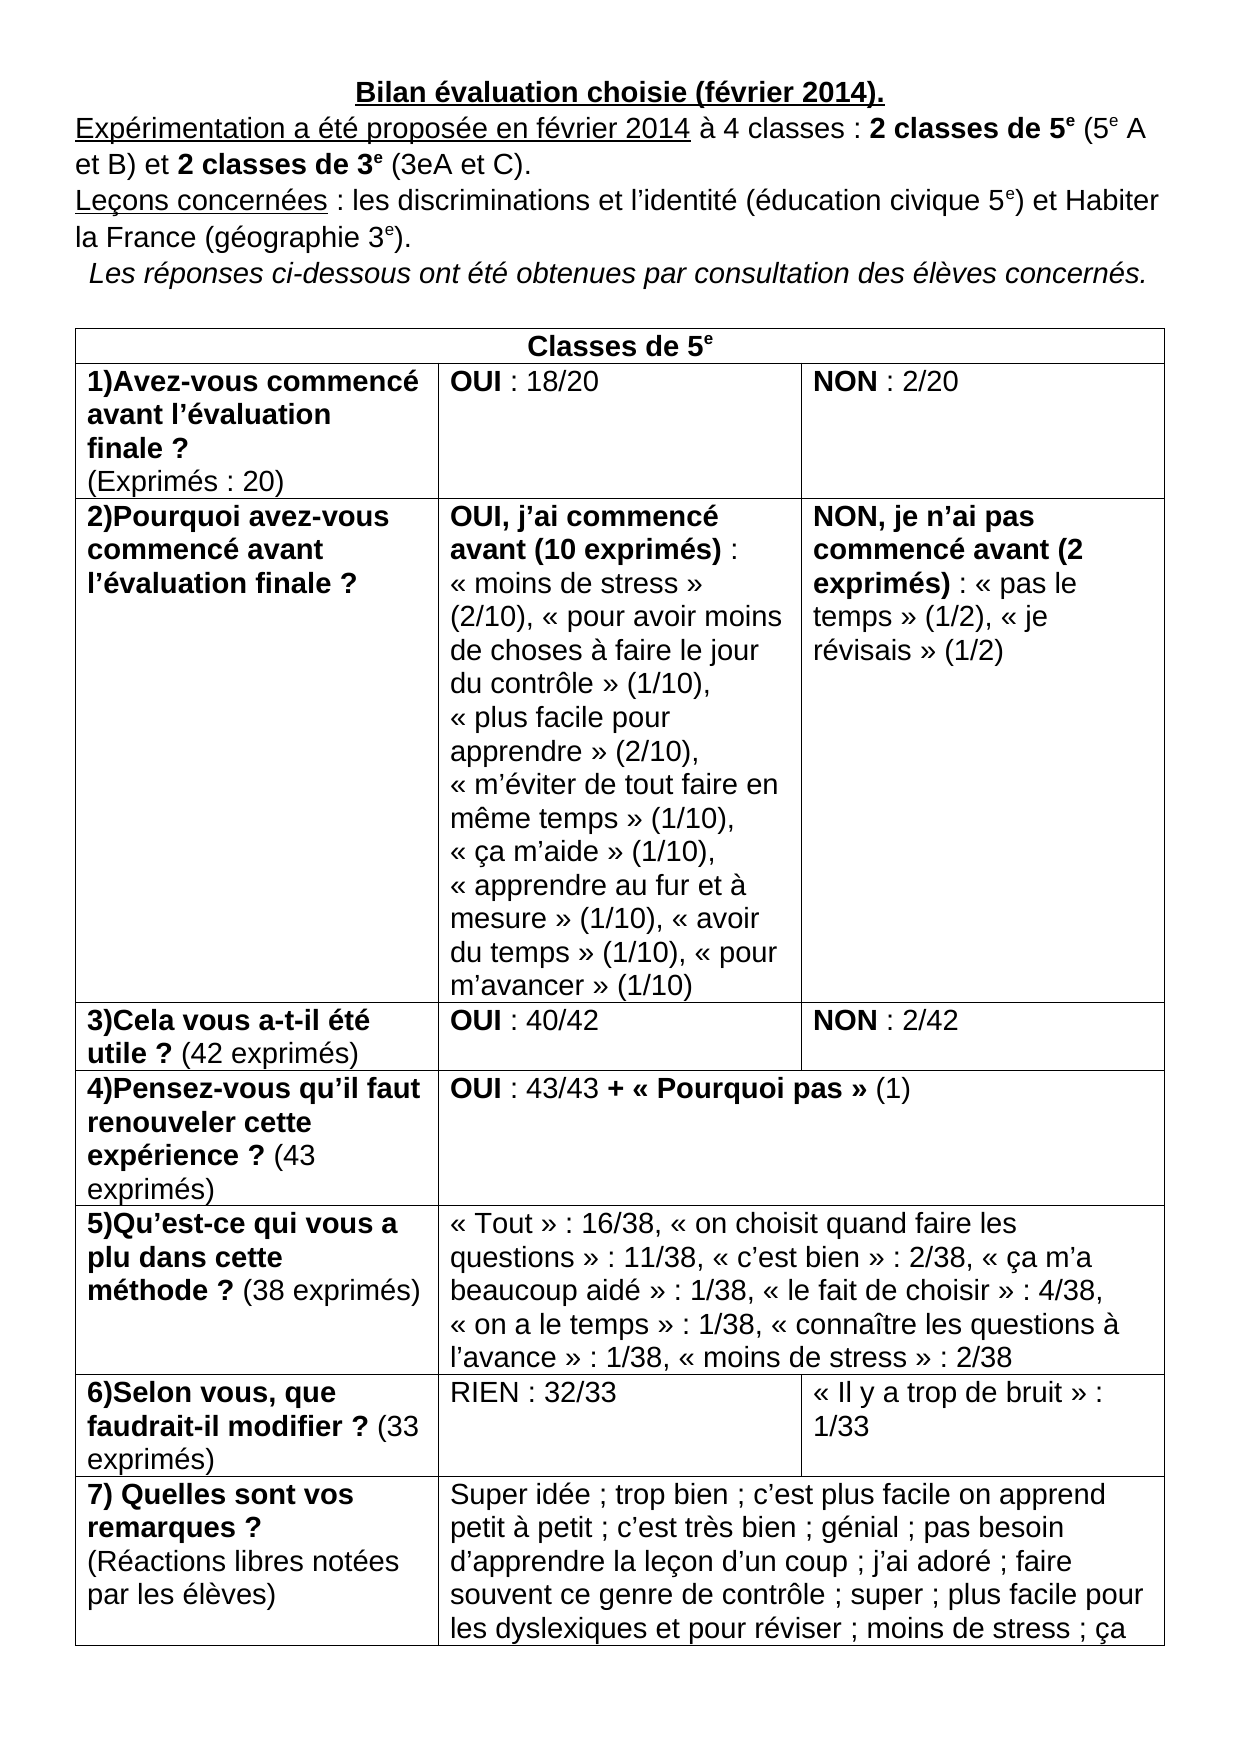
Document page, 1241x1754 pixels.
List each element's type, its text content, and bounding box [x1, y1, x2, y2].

table_cell « Il y a trop de bruit » : 1/33 [802, 1375, 1164, 1476]
text Bilan évaluation choisie (février 2014). [75, 75, 1165, 108]
table_cell 4)Pensez-vous qu’il faut renouveler cette expérience ? (43 exprimés) [76, 1071, 438, 1205]
table_cell NON : 2/42 [802, 1003, 1164, 1070]
table_cell 5)Qu’est-ce qui vous a plu dans cette méthode ? (38 exprimés) [76, 1206, 438, 1374]
table_cell « Tout » : 16/38, « on choisit quand faire les questions » : 11/38, « c’est bien » : 2/38, « ça m’a beaucoup aidé » : 1/38, « le fait de choisir » : 4/38, « on a le temps » : 1/38, « connaître les questions à l’avance » : 1/38, « moins de stress » : 2/38 [439, 1206, 1164, 1374]
table_cell 6)Selon vous, que faudrait-il modifier ? (33 exprimés) [76, 1375, 438, 1476]
text Expérimentation a été proposée en février 2014 à 4 classes : 2 classes de 5e (5e A et B) et 2 classes de 3e (3eA et C). [75, 111, 1165, 181]
text Leçons concernées : les discriminations et l’identité (éducation civique 5e) et Habiter la France (géographie 3e). [75, 183, 1165, 253]
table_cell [439, 1477, 1164, 1644]
table_header Classes de 5e [76, 329, 1164, 363]
table_cell OUI, j’ai commencé avant (10 exprimés) : « moins de stress » (2/10), « pour avoir moins de choses à faire le jour du contrôle » (1/10), « plus facile pour apprendre » (2/10), « m’éviter de tout faire en même temps » (1/10), « ça m’aide » (1/10), « apprendre au fur et à mesure » (1/10), « avoir du temps » (1/10), « pour m’avancer » (1/10) [439, 499, 801, 1002]
table_cell OUI : 43/43 + « Pourquoi pas » (1) [439, 1071, 1164, 1205]
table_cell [76, 1477, 438, 1644]
table_cell NON, je n’ai pas commencé avant (2 exprimés) : « pas le temps » (1/2), « je révisais » (1/2) [802, 499, 1164, 1002]
table_cell NON : 2/20 [802, 364, 1164, 498]
table_cell RIEN : 32/33 [439, 1375, 801, 1476]
table_cell OUI : 18/20 [439, 364, 801, 498]
table_cell 3)Cela vous a-t-il été utile ? (42 exprimés) [76, 1003, 438, 1070]
table_cell 2)Pourquoi avez-vous commencé avant l’évaluation finale ? [76, 499, 438, 1002]
table_cell OUI : 40/42 [439, 1003, 801, 1070]
text Les réponses ci-dessous ont été obtenues par consultation des élèves concernés. [75, 256, 1165, 289]
table_cell 1)Avez-vous commencé avant l’évaluation finale ? (Exprimés : 20) [76, 364, 438, 498]
